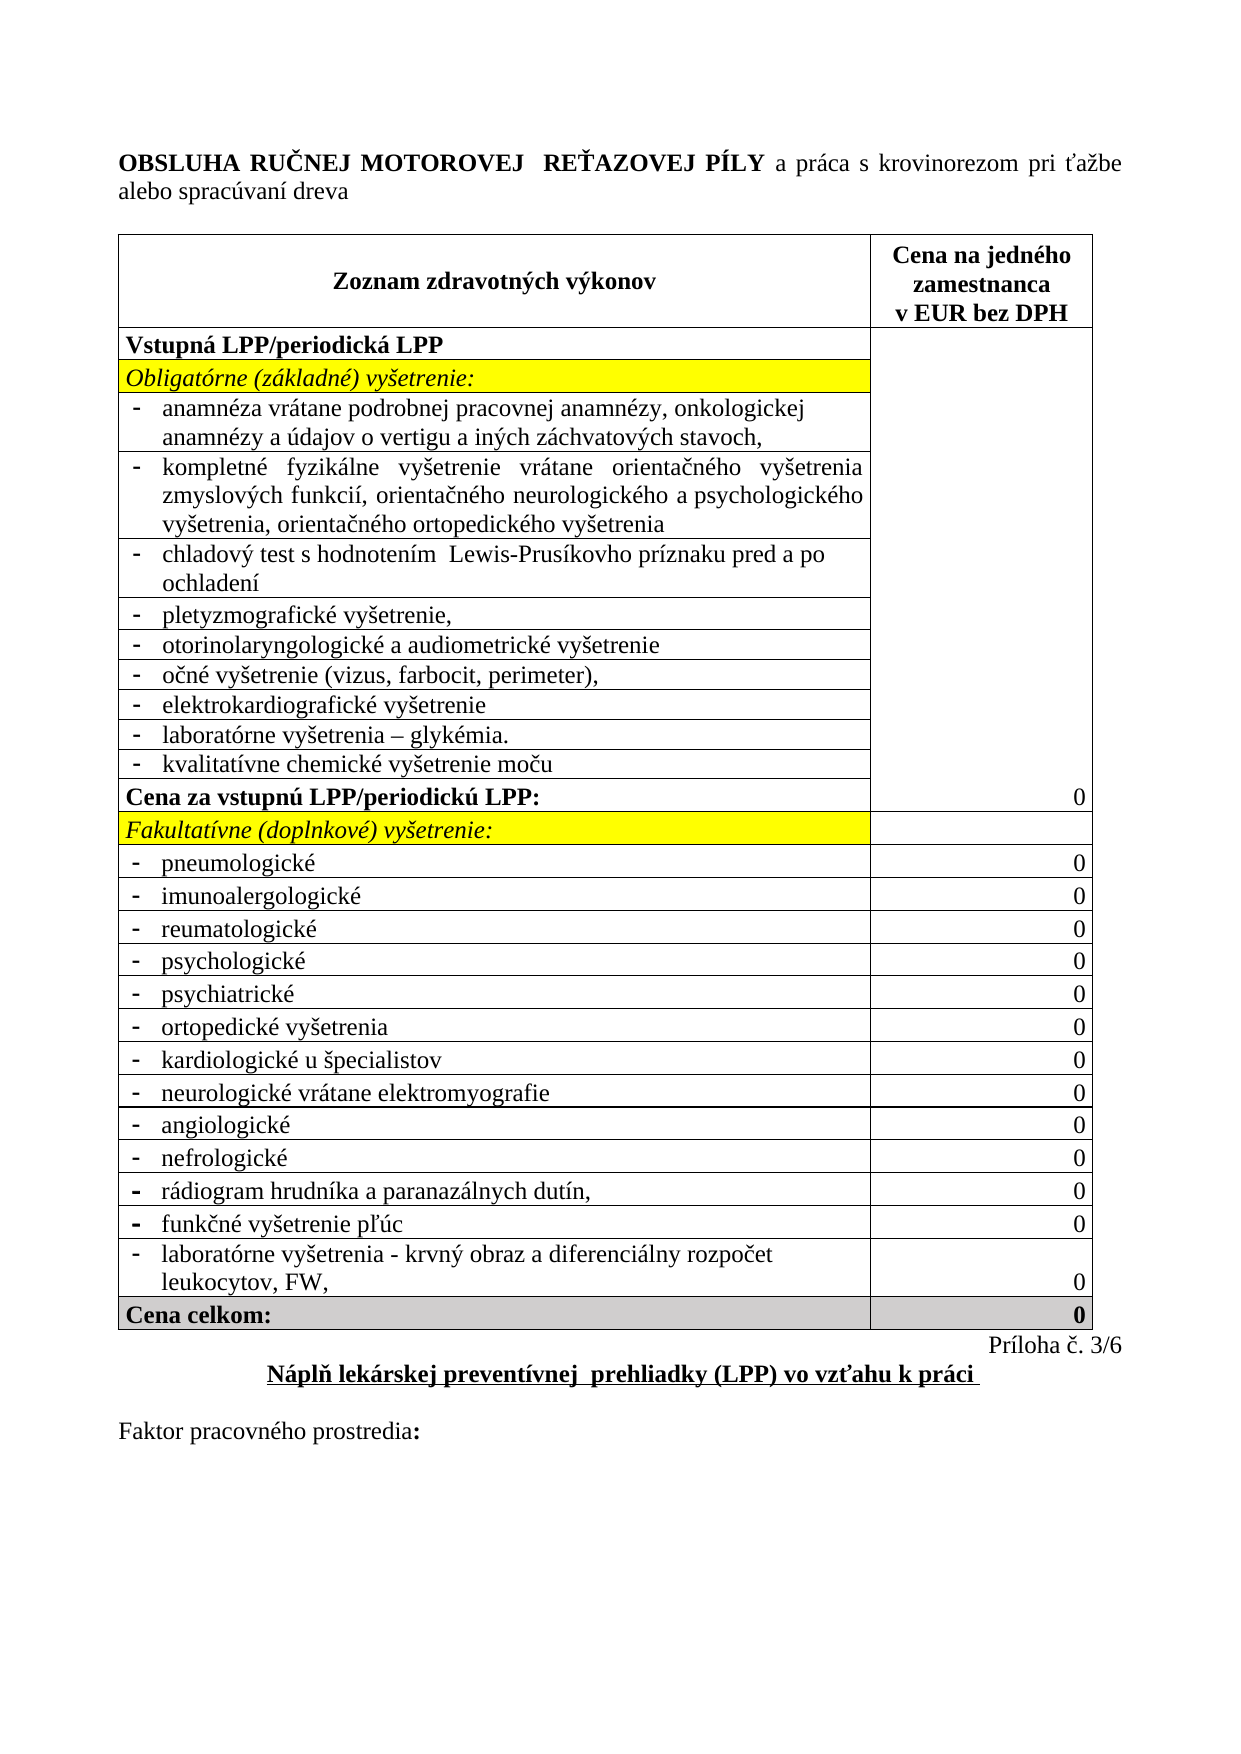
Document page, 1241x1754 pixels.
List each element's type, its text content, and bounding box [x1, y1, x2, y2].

table_cell ortopedické vyšetrenia [119, 1009, 870, 1041]
table_cell kardiologické u špecialistov [119, 1042, 870, 1074]
table_cell 0 [871, 911, 1092, 942]
table_cell 0 [871, 1297, 1092, 1329]
table_cell laboratórne vyšetrenia – glykémia. [119, 720, 870, 748]
table_cell očné vyšetrenie (vizus, farbocit, perimeter), [119, 660, 870, 689]
table_cell pletyzmografické vyšetrenie, [119, 598, 870, 629]
table_cell 0 [871, 1239, 1092, 1296]
table_cell 0 [871, 976, 1092, 1008]
table_cell 0 [871, 1173, 1092, 1205]
table_cell Cena celkom: [119, 1297, 870, 1329]
table_cell kompletné fyzikálne vyšetrenie vrátane orientačného vyšetrenia zmyslových funkcií, orientačného neurologického a psychologického vyšetrenia, orientačného ortopedického vyšetrenia [119, 452, 870, 538]
text Príloha č. 3/6 [118, 1330, 1122, 1359]
table_header Cena na jedného zamestnanca v EUR bez DPH [871, 235, 1092, 327]
table_cell kvalitatívne chemické vyšetrenie moču [119, 750, 870, 778]
table_cell laboratórne vyšetrenia - krvný obraz a diferenciálny rozpočet leukocytov, FW, [119, 1239, 870, 1296]
table_cell Fakultatívne (doplnkové) vyšetrenie: [119, 812, 870, 844]
table_cell Vstupná LPP/periodická LPP [119, 328, 870, 359]
table_cell reumatologické [119, 911, 870, 942]
table_cell 0 [871, 1140, 1092, 1172]
table_cell anamnéza vrátane podrobnej pracovnej anamnézy, onkologickej anamnézy a údajov o vertigu a iných záchvatových stavoch, [119, 393, 870, 451]
table_cell psychiatrické [119, 976, 870, 1008]
text obsluha ručnej motorovej reťazovej píly a práca s krovinorezom pri ťažbe alebo spracúvaní dreva [118, 148, 1122, 205]
table_cell pneumologické [119, 845, 870, 877]
table_cell chladový test s hodnotením Lewis-Prusíkovho príznaku pred a po ochladení [119, 539, 870, 597]
table_cell 0 [871, 944, 1092, 975]
table_cell imunoalergologické [119, 878, 870, 909]
table_cell 0 [871, 878, 1092, 909]
table_cell nefrologické [119, 1140, 870, 1172]
table_cell [871, 812, 1092, 844]
table_cell angiologické [119, 1108, 870, 1139]
table_cell 0 [871, 1042, 1092, 1074]
table_cell neurologické vrátane elektromyografie [119, 1075, 870, 1106]
table_cell 0 [871, 1108, 1092, 1139]
table_cell 0 [871, 1075, 1092, 1106]
table_cell 0 [871, 845, 1092, 877]
table_cell Cena za vstupnú LPP/periodickú LPP: [119, 779, 870, 811]
table_cell otorinolaryngologické a audiometrické vyšetrenie [119, 630, 870, 659]
table_cell psychologické [119, 944, 870, 975]
table_cell funkčné vyšetrenie pľúc [119, 1206, 870, 1238]
text Faktor pracovného prostredia: [118, 1416, 1122, 1445]
table_cell Obligatórne (základné) vyšetrenie: [119, 360, 870, 392]
table_header Zoznam zdravotných výkonov [119, 235, 870, 327]
table_cell 0 [871, 328, 1092, 811]
table_cell 0 [871, 1206, 1092, 1238]
table_cell 0 [871, 1009, 1092, 1041]
table_cell elektrokardiografické vyšetrenie [119, 690, 870, 719]
table_cell rádiogram hrudníka a paranazálnych dutín, [119, 1173, 870, 1205]
text Náplň lekárskej preventívnej prehliadky (LPP) vo vzťahu k práci [118, 1359, 1122, 1388]
